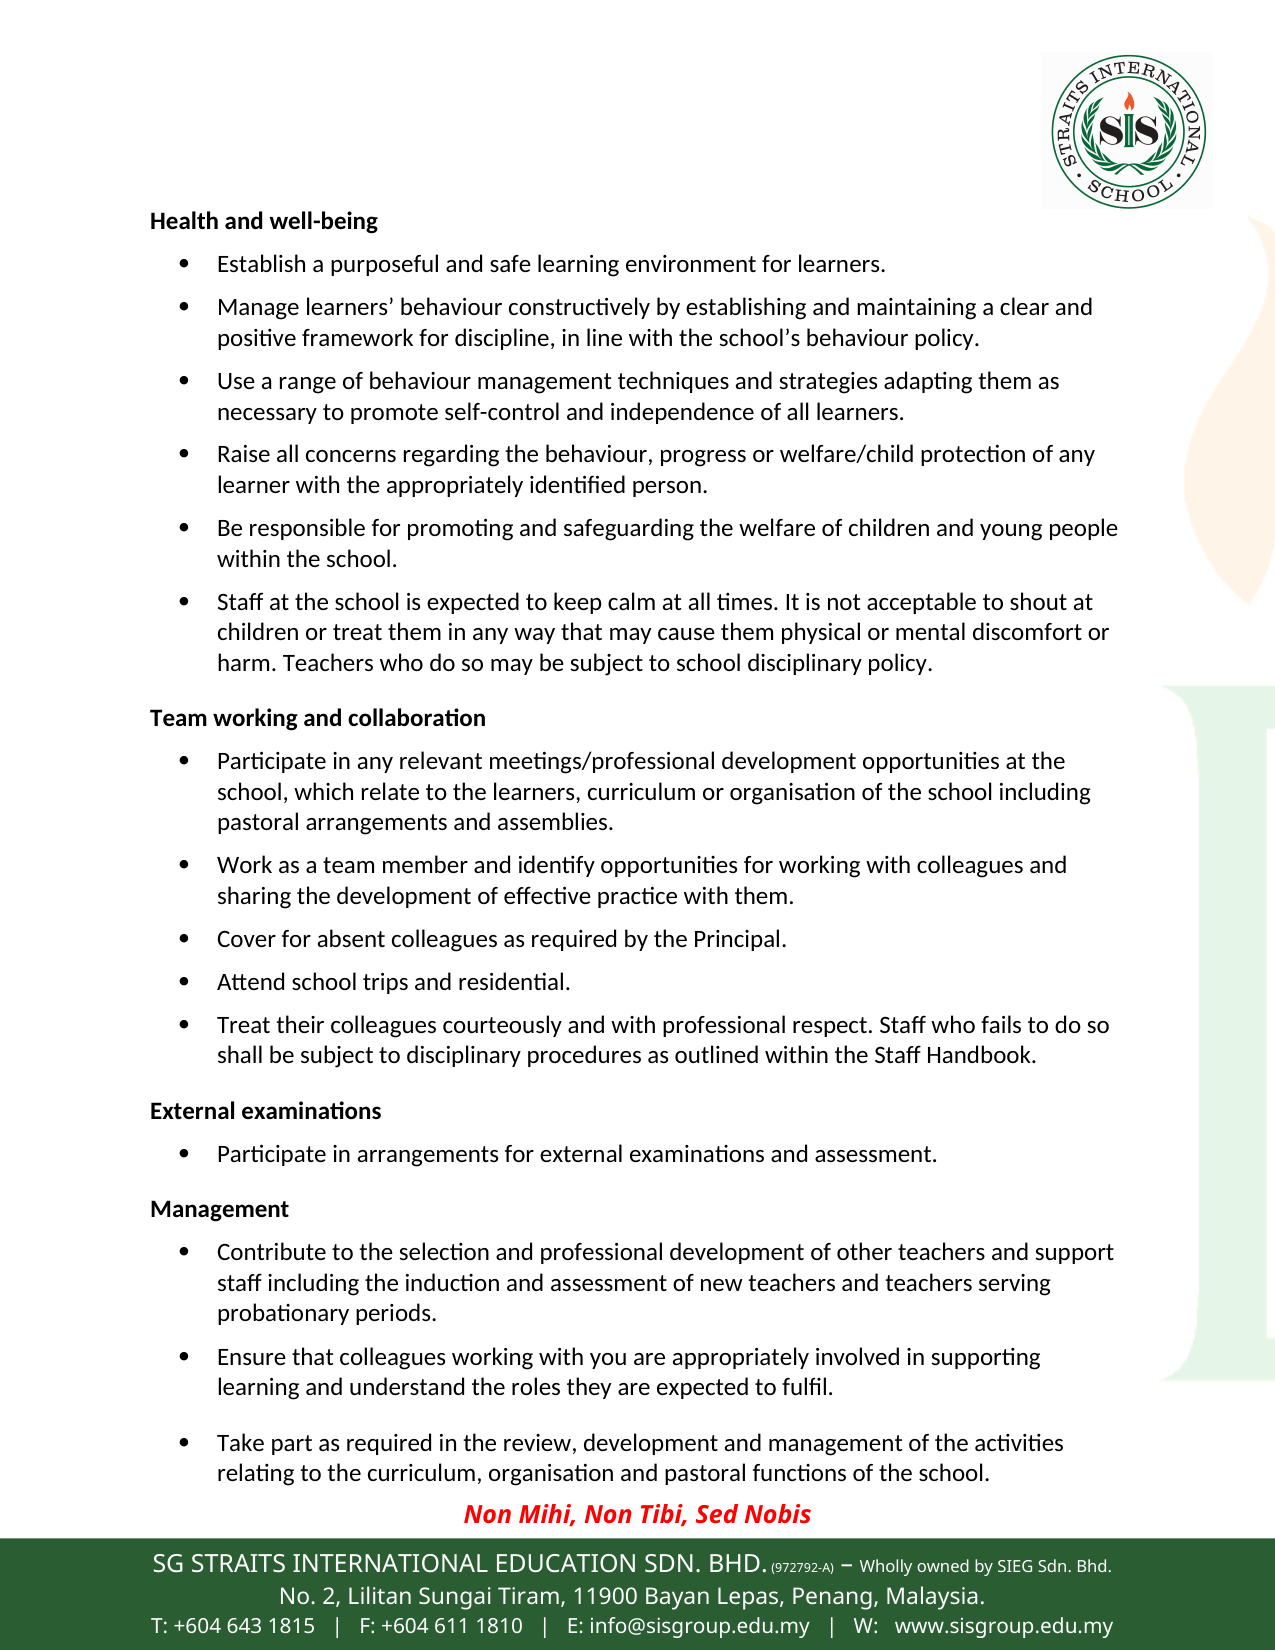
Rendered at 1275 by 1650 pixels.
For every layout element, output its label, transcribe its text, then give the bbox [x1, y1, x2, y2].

list Establish a purposeful and safe learning environment for learners. [179, 248, 1125, 279]
list Cover for absent colleagues as required by the Principal. [179, 923, 1125, 953]
list Use a range of behaviour management techniques and strategies adapting them as necessary to promote self-control and independence of all learners. [179, 365, 1125, 426]
list Attend school trips and residential. [179, 966, 1125, 996]
picture [1040, 52, 1213, 209]
text External examinations [150, 1095, 1125, 1126]
list Raise all concerns regarding the behaviour, progress or welfare/child protection of any learner with the appropriately identified person. [179, 439, 1125, 500]
list Manage learners’ behaviour constructively by establishing and maintaining a clear and positive framework for discipline, in line with the school’s behaviour policy. [179, 292, 1125, 353]
list Be responsible for promoting and safeguarding the welfare of children and young people within the school. [179, 512, 1125, 573]
list Participate in any relevant meetings/professional development opportunities at the school, which relate to the learners, curriculum or organisation of the school including pastoral arrangements and assemblies. [179, 745, 1125, 837]
text Team working and collaboration [150, 702, 1125, 733]
list Ensure that colleagues working with you are appropriately involved in supporting learning and understand the roles they are expected to fulfil. [179, 1341, 1125, 1402]
list Work as a team member and identify opportunities for working with colleagues and sharing the development of effective practice with them. [179, 849, 1125, 910]
list Take part as required in the review, development and management of the activities relating to the curriculum, organisation and pastoral functions of the school. [179, 1427, 1125, 1488]
list Treat their colleagues courteously and with professional respect. Staff who fails to do so shall be subject to disciplinary procedures as outlined within the Staff Handbook. [179, 1009, 1125, 1070]
list Participate in arrangements for external examinations and assessment. [179, 1138, 1125, 1168]
list Staff at the school is expected to keep calm at all times. It is not acceptable to shout at children or treat them in any way that may cause them physical or mental discomfort or harm. Teachers who do so may be subject to school disciplinary policy. [179, 586, 1125, 677]
list Contribute to the selection and professional development of other teachers and support staff including the induction and assessment of new teachers and teachers serving probationary periods. [179, 1237, 1125, 1328]
text Health and well-being [150, 206, 1125, 236]
text Management [150, 1193, 1125, 1224]
